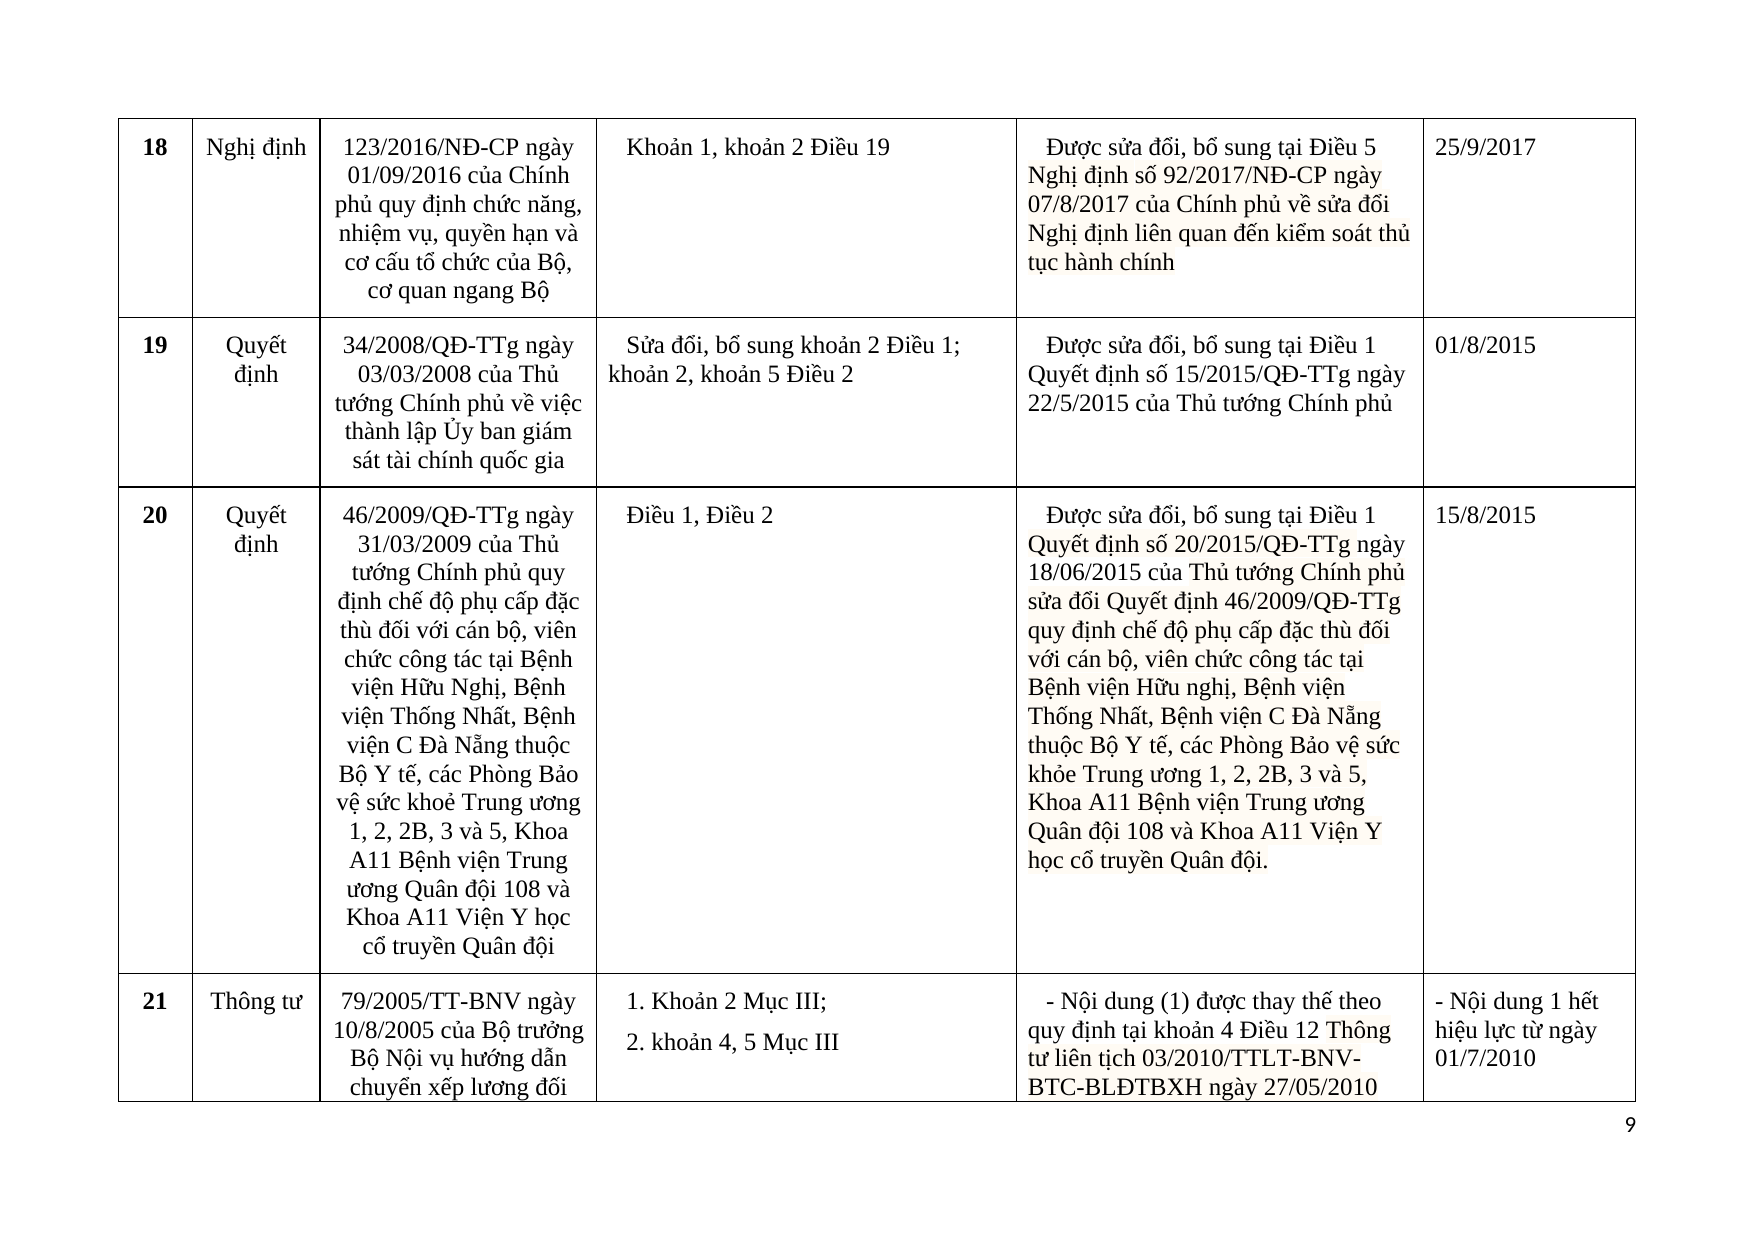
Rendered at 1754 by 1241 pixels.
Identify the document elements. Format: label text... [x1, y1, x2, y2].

table_cell 34/2008/QĐ-TTg ngày 03/03/2008 của Thủ tướng Chính phủ về việc thành lập Ủy ban giám sát tài chính quốc gia [321, 318, 596, 486]
table_cell [119, 119, 192, 317]
table_cell Sửa đổi, bổ sung khoản 2 Điều 1; khoản 2, khoản 5 Điều 2 [597, 318, 1016, 486]
table_cell Điều 1, Điều 2 [597, 488, 1016, 972]
table_cell 01/8/2015 [1424, 318, 1635, 486]
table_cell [1017, 974, 1423, 1101]
table_cell Được sửa đổi, bổ sung tại Điều 1 Quyết định số 20/2015/QĐ-TTg ngày 18/06/2015 của Thủ tướng Chính phủ sửa đổi Quyết định 46/2009/QĐ-TTg quy định chế độ phụ cấp đặc thù đối với cán bộ, viên chức công tác tại Bệnh viện Hữu nghị, Bệnh viện Thống Nhất, Bệnh viện C Đà Nẵng thuộc Bộ Y tế, các Phòng Bảo vệ sức khỏe Trung ương 1, 2, 2B, 3 và 5, Khoa A11 Bệnh viện Trung ương Quân đội 108 và Khoa A11 Viện Y học cổ truyền Quân đội. [1017, 488, 1423, 972]
table_cell Quyết định [193, 318, 319, 486]
table_cell 123/2016/NĐ-CP ngày 01/09/2016 của Chính phủ quy định chức năng, nhiệm vụ, quyền hạn và cơ cấu tổ chức của Bộ, cơ quan ngang Bộ [321, 119, 596, 317]
table_cell Quyết định [193, 488, 319, 972]
table_cell 15/8/2015 [1424, 488, 1635, 972]
table_cell Nghị định [193, 119, 319, 317]
table_cell Thông tư [193, 974, 319, 1101]
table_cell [1424, 974, 1635, 1101]
table_cell [119, 318, 192, 486]
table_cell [321, 974, 596, 1101]
table_cell 46/2009/QĐ-TTg ngày 31/03/2009 của Thủ tướng Chính phủ quy định chế độ phụ cấp đặc thù đối với cán bộ, viên chức công tác tại Bệnh viện Hữu Nghị, Bệnh viện Thống Nhất, Bệnh viện C Đà Nẵng thuộc Bộ Y tế, các Phòng Bảo vệ sức khoẻ Trung ương 1, 2, 2B, 3 và 5, Khoa A11 Bệnh viện Trung ương Quân đội 108 và Khoa A11 Viện Y học cổ truyền Quân đội [321, 488, 596, 972]
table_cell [597, 974, 1016, 1101]
table_cell Khoản 1, khoản 2 Điều 19 [597, 119, 1016, 317]
table_cell 25/9/2017 [1424, 119, 1635, 317]
table_cell Được sửa đổi, bổ sung tại Điều 1 Quyết định số 15/2015/QĐ-TTg ngày 22/5/2015 của Thủ tướng Chính phủ [1017, 318, 1423, 486]
table_cell [119, 488, 192, 972]
table_cell Được sửa đổi, bổ sung tại Điều 5 Nghị định số 92/2017/NĐ-CP ngày 07/8/2017 của Chính phủ về sửa đổi Nghị định liên quan đến kiểm soát thủ tục hành chính [1017, 119, 1423, 317]
table_cell [119, 974, 192, 1101]
